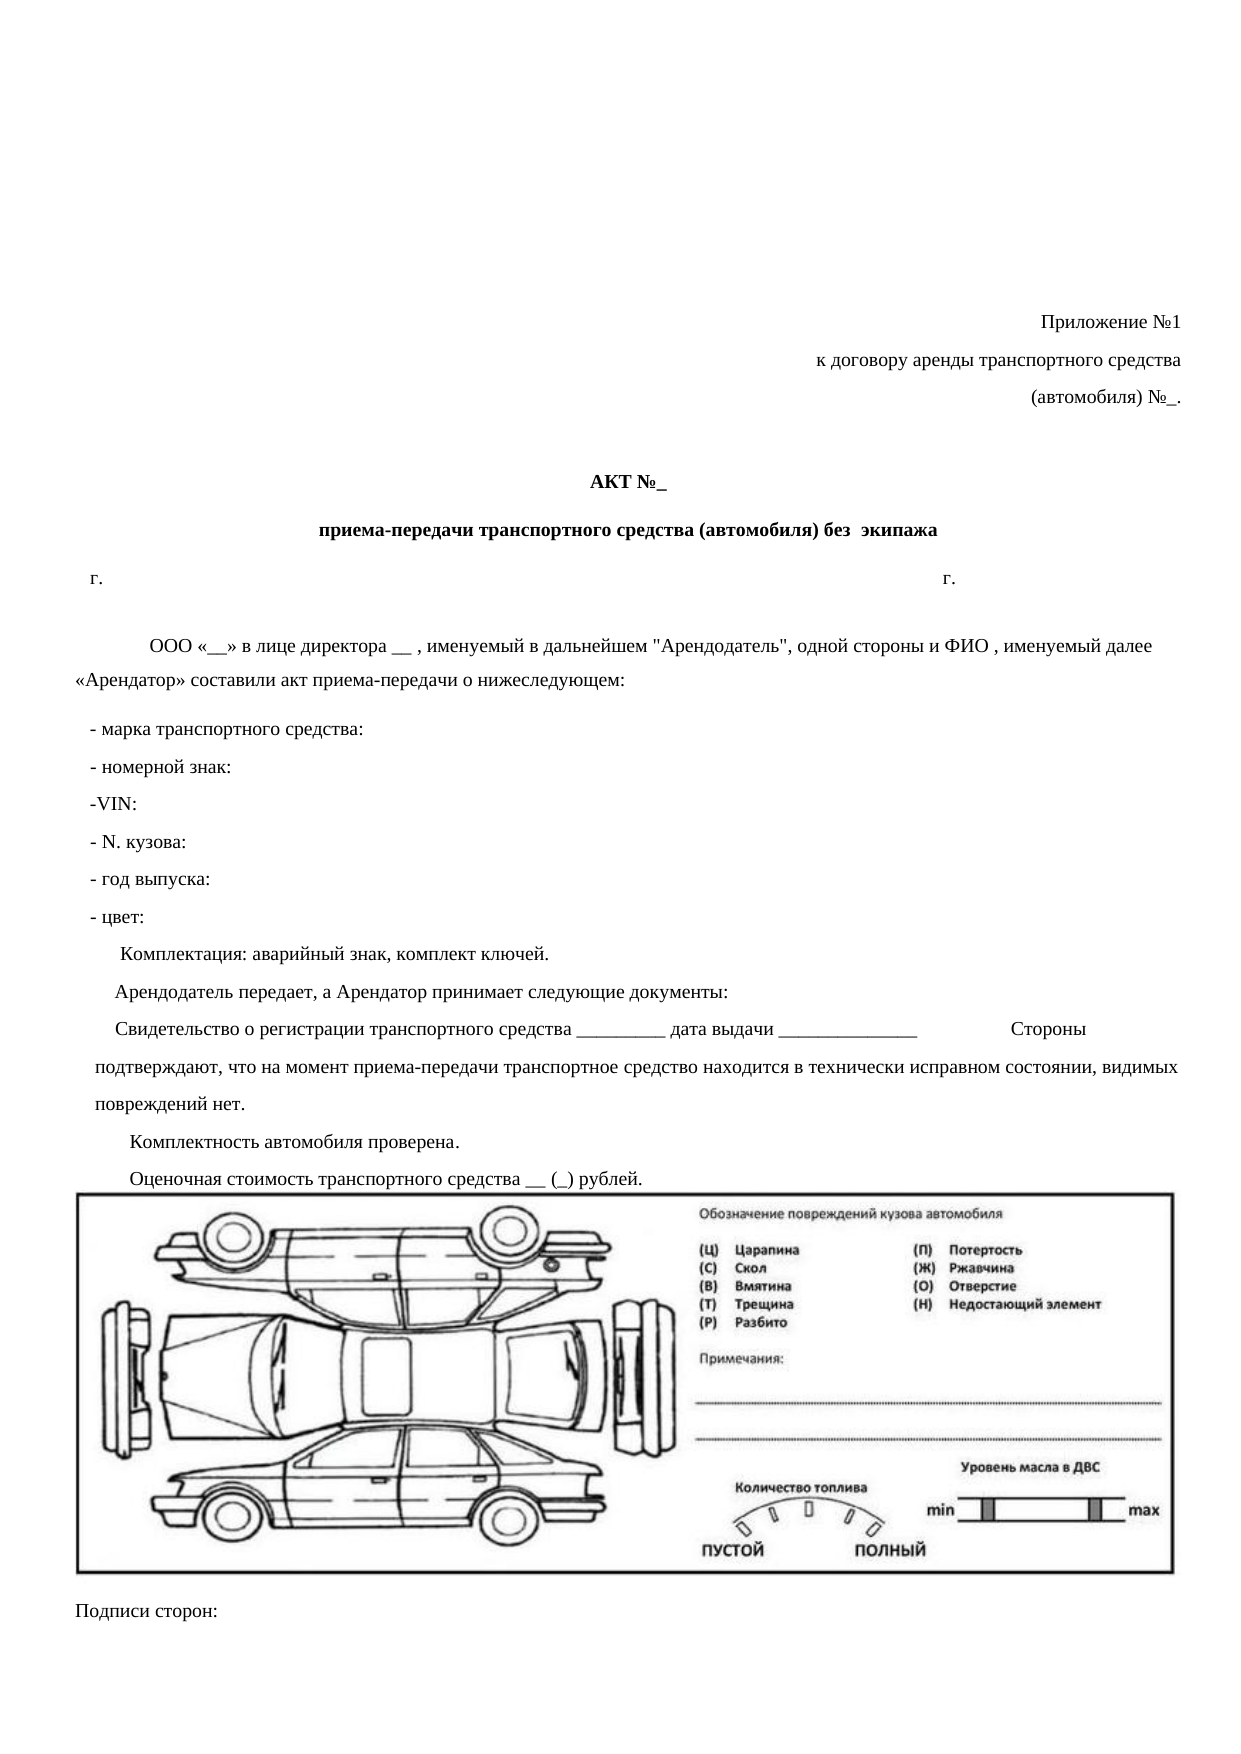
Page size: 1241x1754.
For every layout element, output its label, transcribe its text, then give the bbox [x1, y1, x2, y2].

text Комплектация: аварийный знак, комплект ключей. Арендодатель передает, а Арендатор принимает следующие документы: [75, 928, 1181, 1003]
text Приложение №1 к договору аренды транспортного средства (автомобиля) №_. [75, 295, 1181, 408]
text -VIN: [75, 778, 1181, 815]
text АКТ №_ [75, 470, 1181, 493]
picture [75, 1190, 1182, 1584]
text г. г. ООО «__» в лице директора __ , именуемый в дальнейшем "Арендодатель", одной стороны и ФИО , именуемый далее «Арендатор» составили акт приема-передачи о нижеследующем: [75, 566, 1181, 691]
text - год выпуска: - цвет: [75, 853, 1181, 928]
text Подписи сторон: [75, 1584, 1181, 1622]
text - N. кузова: [75, 815, 1181, 853]
text Свидетельство о регистрации транспортного средства _________ дата выдачи ______________ Стороны подтверждают, что на момент приема-передачи транспортное средство находится в технически исправном состоянии, видимых повреждений нет. Комплектность автомобиля проверена. Оценочная стоимость транспортного средства __ (_) рублей. [75, 1003, 1181, 1190]
text - марка транспортного средства: - номерной знак: [75, 703, 1181, 778]
text приема-передачи транспортного средства (автомобиля) без экипажа [75, 518, 1181, 541]
